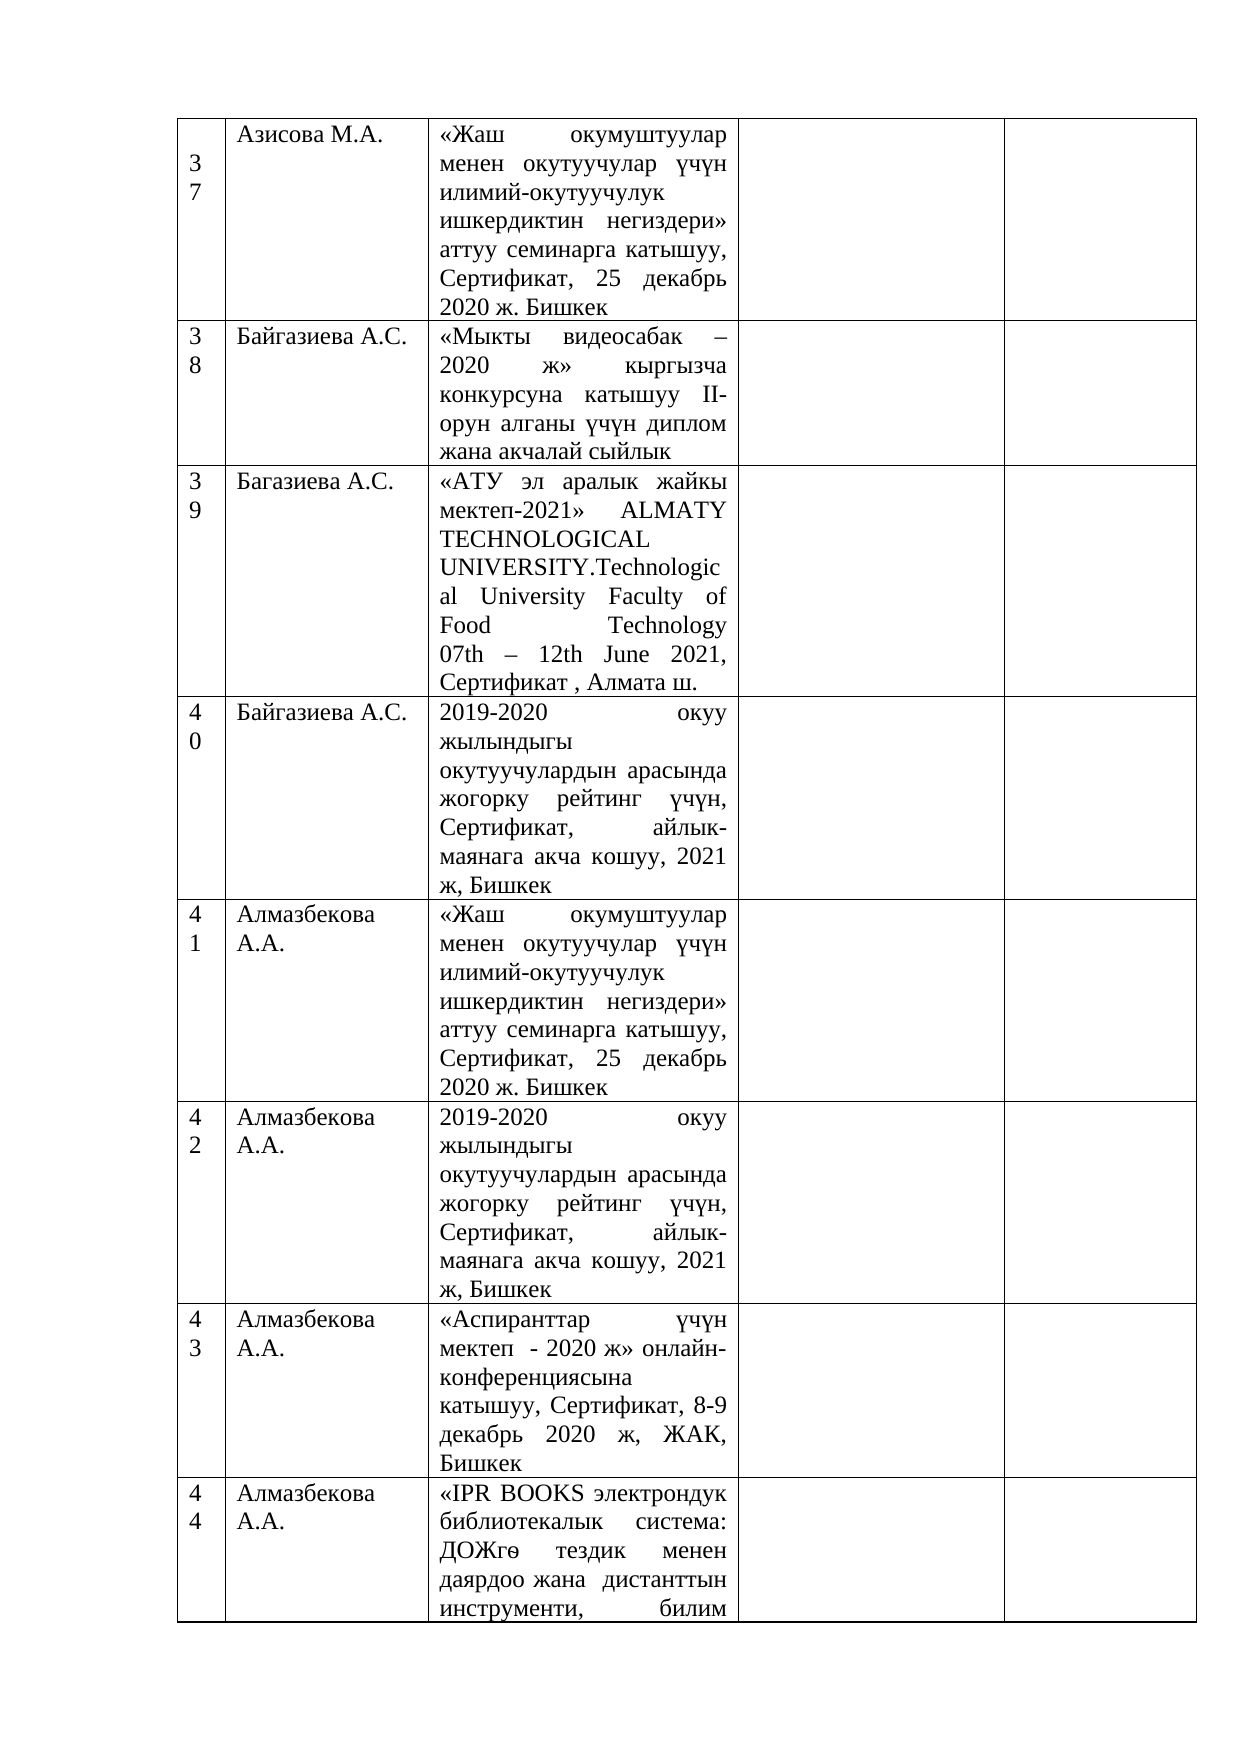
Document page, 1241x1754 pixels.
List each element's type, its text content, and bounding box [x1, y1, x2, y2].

table_cell Багазиева А.С. [226, 466, 428, 696]
table_cell 42 [178, 1102, 225, 1303]
table_cell 37 [178, 119, 225, 320]
table_cell [1005, 119, 1196, 320]
table_cell [739, 466, 1004, 696]
table_cell [1005, 697, 1196, 898]
table_cell Алмазбекова А.А. [226, 900, 428, 1101]
table_cell Байгазиева А.С. [226, 697, 428, 898]
table_cell Азисова М.А. [226, 119, 428, 320]
table_cell 2019-2020 окуу жылындыгы окутуучулардын арасында жогорку рейтинг үчүн, Сертификат, айлык-маянага акча кошуу, 2021 ж, Бишкек [429, 697, 738, 898]
table_cell [739, 900, 1004, 1101]
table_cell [429, 1478, 738, 1621]
table_cell [1005, 1304, 1196, 1477]
table_cell [1005, 466, 1196, 696]
table_cell [739, 1304, 1004, 1477]
table_cell «Жаш окумуштуулар менен окутуучулар үчүн илимий-окутуучулук ишкердиктин негиздери» аттуу семинарга катышуу, Сертификат, 25 декабрь 2020 ж. Бишкек [429, 900, 738, 1101]
table_cell [739, 119, 1004, 320]
table_cell [739, 1478, 1004, 1621]
table_cell Алмазбекова А.А. [226, 1102, 428, 1303]
table_cell «Аспиранттар үчүн мектеп - 2020 ж» онлайн-конференциясына катышуу, Сертификат, 8-9 декабрь 2020 ж, ЖАК, Бишкек [429, 1304, 738, 1477]
table_cell Алмазбекова А.А. [226, 1478, 428, 1621]
table_cell «Жаш окумуштуулар менен окутуучулар үчүн илимий-окутуучулук ишкердиктин негиздери» аттуу семинарга катышуу, Сертификат, 25 декабрь 2020 ж. Бишкек [429, 119, 738, 320]
table_cell [1005, 1102, 1196, 1303]
table_cell 39 [178, 466, 225, 696]
table_cell 38 [178, 321, 225, 465]
table_cell 40 [178, 697, 225, 898]
table_cell 2019-2020 окуу жылындыгы окутуучулардын арасында жогорку рейтинг үчүн, Сертификат, айлык-маянага акча кошуу, 2021 ж, Бишкек [429, 1102, 738, 1303]
table_cell [739, 1102, 1004, 1303]
table_cell [1005, 1478, 1196, 1621]
table_cell [1005, 900, 1196, 1101]
table_cell «АТУ эл аралык жайкы мектеп-2021» ALMATY TECHNOLOGICAL UNIVERSITY.Technological University Faculty of Food Technology 07th – 12th June 2021, Сертификат , Алмата ш. [429, 466, 738, 696]
table_cell [739, 697, 1004, 898]
table_cell 44 [178, 1478, 225, 1621]
table_cell [1005, 321, 1196, 465]
table_cell «Мыкты видеосабак – 2020 ж» кыргызча конкурсуна катышуу II- орун алганы үчүн диплом жана акчалай сыйлык [429, 321, 738, 465]
table_cell 43 [178, 1304, 225, 1477]
table_cell 41 [178, 900, 225, 1101]
table_cell Байгазиева А.С. [226, 321, 428, 465]
table_cell Алмазбекова А.А. [226, 1304, 428, 1477]
table_cell [739, 321, 1004, 465]
